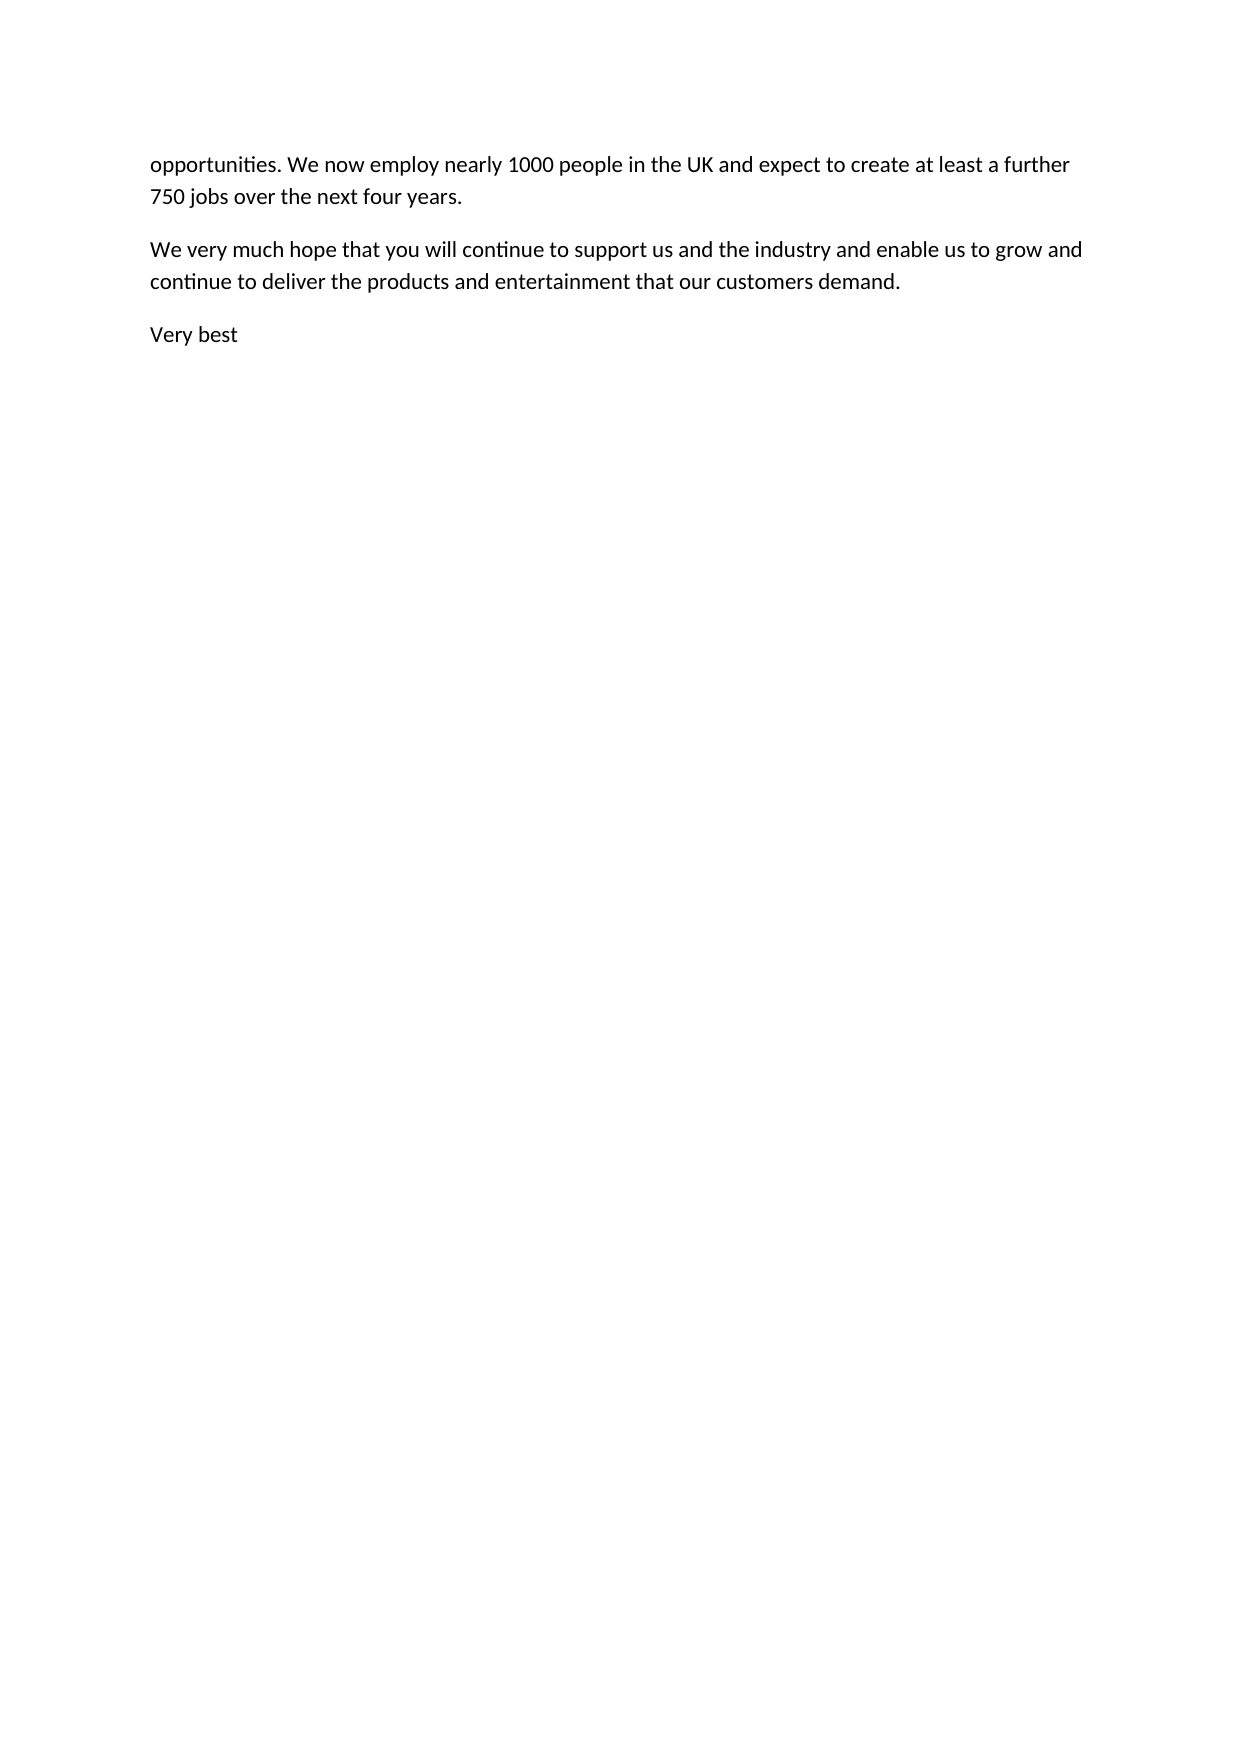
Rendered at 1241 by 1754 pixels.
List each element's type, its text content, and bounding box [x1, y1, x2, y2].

text We very much hope that you will continue to support us and the industry and enable us to grow and continue to deliver the products and entertainment that our customers demand. [150, 235, 1090, 295]
text Very best [150, 320, 1090, 348]
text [150, 150, 1090, 210]
